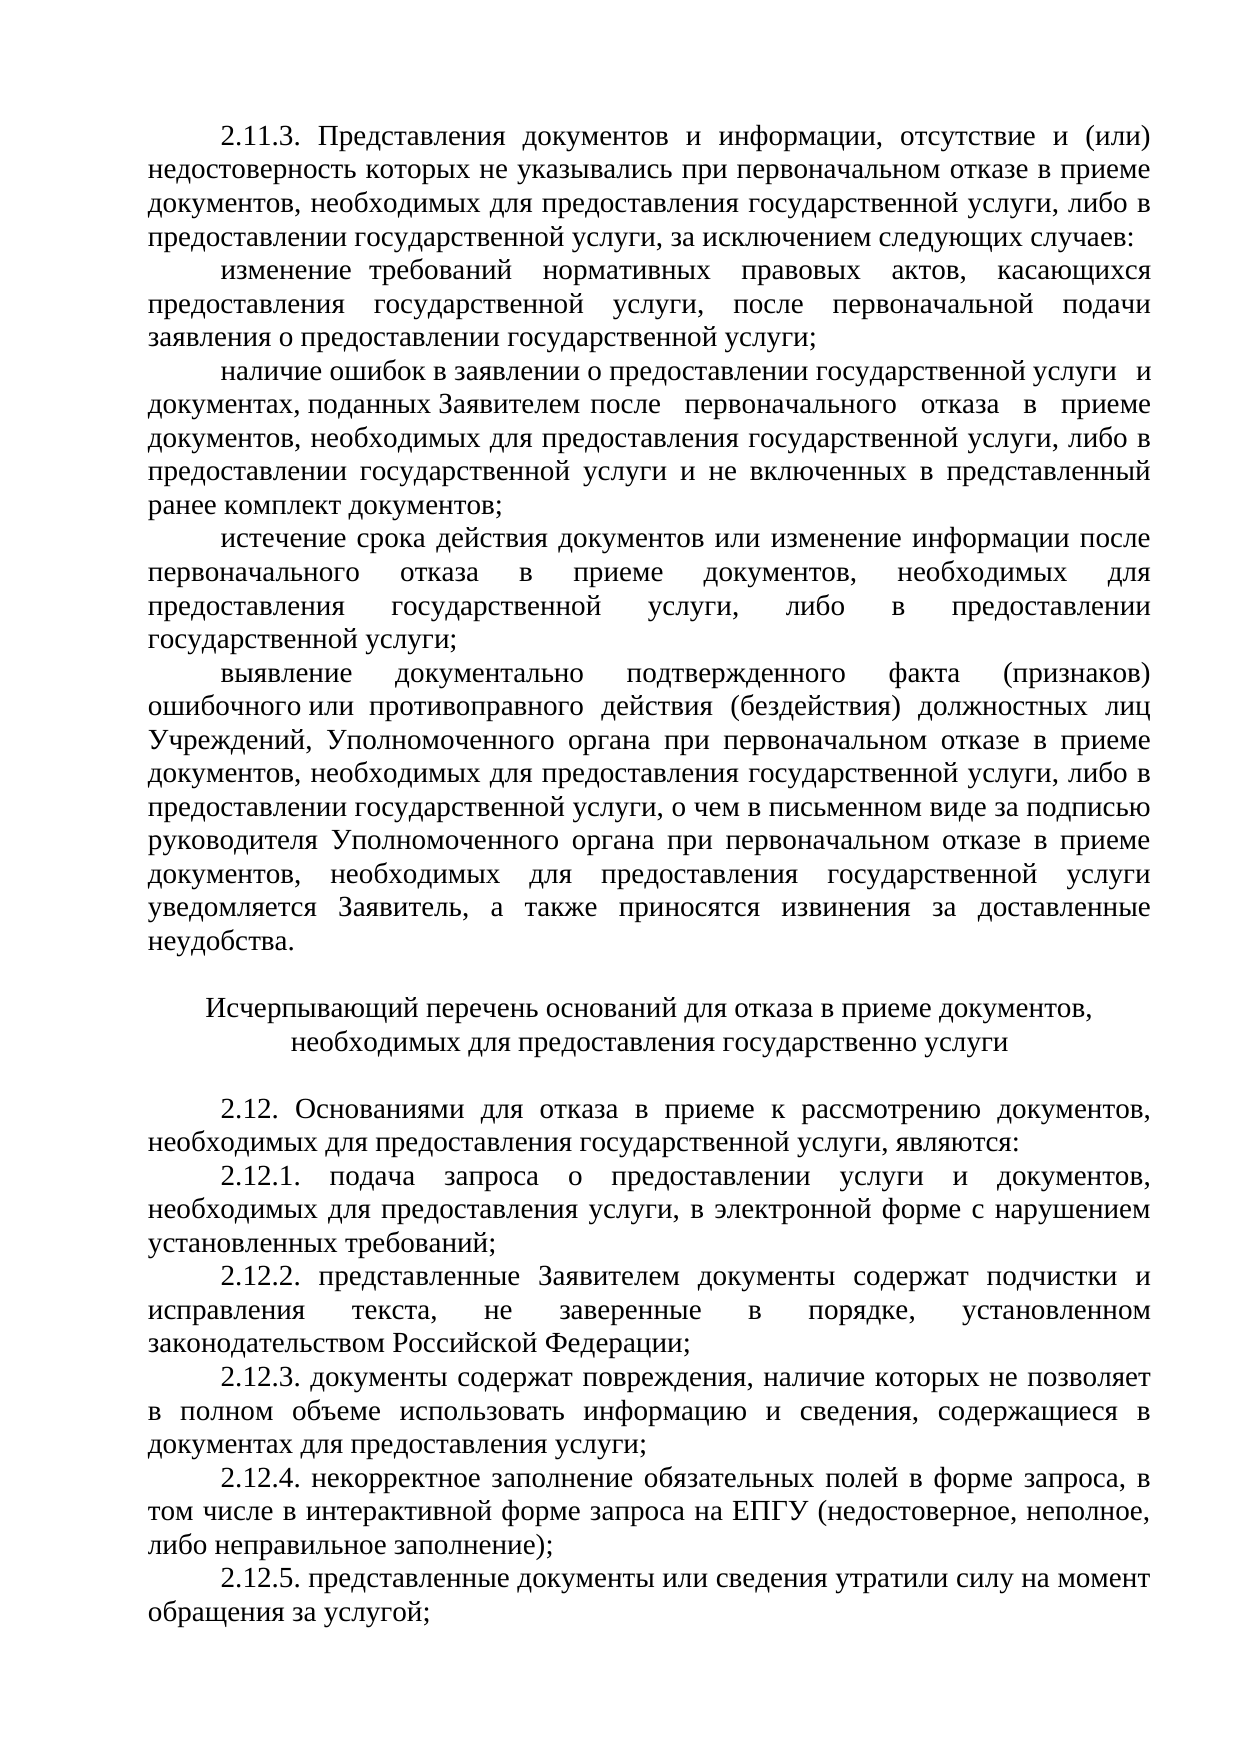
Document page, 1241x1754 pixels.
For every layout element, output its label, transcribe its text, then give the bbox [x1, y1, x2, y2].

text 2.11.3. Представления документов и информации, отсутствие и (или) недостоверность которых не указывались при первоначальном отказе в приеме документов, необходимых для предоставления государственной услуги, либо в предоставлении государственной услуги, за исключением следующих случаев: [148, 118, 1152, 252]
text 2.12.5. представленные документы или сведения утратили силу на момент обращения за услугой; [148, 1560, 1152, 1627]
text изменение требований нормативных правовых актов, касающихся предоставления государственной услуги, после первоначальной подачи заявления о предоставлении государственной услуги; [148, 252, 1152, 353]
text 2.12. Основаниями для отказа в приеме к рассмотрению документов, необходимых для предоставления государственной услуги, являются: [148, 1091, 1152, 1158]
text наличие ошибок в заявлении о предоставлении государственной услуги и документах, поданных Заявителем после первоначального отказа в приеме документов, необходимых для предоставления государственной услуги, либо в предоставлении государственной услуги и не включенных в представленный ранее комплект документов; [148, 353, 1152, 521]
text выявление документально подтвержденного факта (признаков) ошибочного или противоправного действия (бездействия) должностных лиц Учреждений, Уполномоченного органа при первоначальном отказе в приеме документов, необходимых для предоставления государственной услуги, либо в предоставлении государственной услуги, о чем в письменном виде за подписью руководителя Уполномоченного органа при первоначальном отказе в приеме документов, необходимых для предоставления государственной услуги уведомляется Заявитель, а также приносятся извинения за доставленные неудобства. [148, 655, 1152, 957]
text 2.12.1. подача запроса о предоставлении услуги и документов, необходимых для предоставления услуги, в электронной форме с нарушением установленных требований; [148, 1158, 1152, 1258]
text 2.12.2. представленные Заявителем документы содержат подчистки и исправления текста, не заверенные в порядке, установленном законодательством Российской Федерации; [148, 1258, 1152, 1359]
text 2.12.4. некорректное заполнение обязательных полей в форме запроса, в том числе в интерактивной форме запроса на ЕПГУ (недостоверное, неполное, либо неправильное заполнение); [148, 1460, 1152, 1560]
text истечение срока действия документов или изменение информации после первоначального отказа в приеме документов, необходимых для предоставления государственной услуги, либо в предоставлении государственной услуги; [148, 521, 1152, 655]
text Исчерпывающий перечень оснований для отказа в приеме документов, необходимых для предоставления государственно услуги [147, 990, 1152, 1057]
text 2.12.3. документы содержат повреждения, наличие которых не позволяет в полном объеме использовать информацию и сведения, содержащиеся в документах для предоставления услуги; [148, 1359, 1152, 1460]
